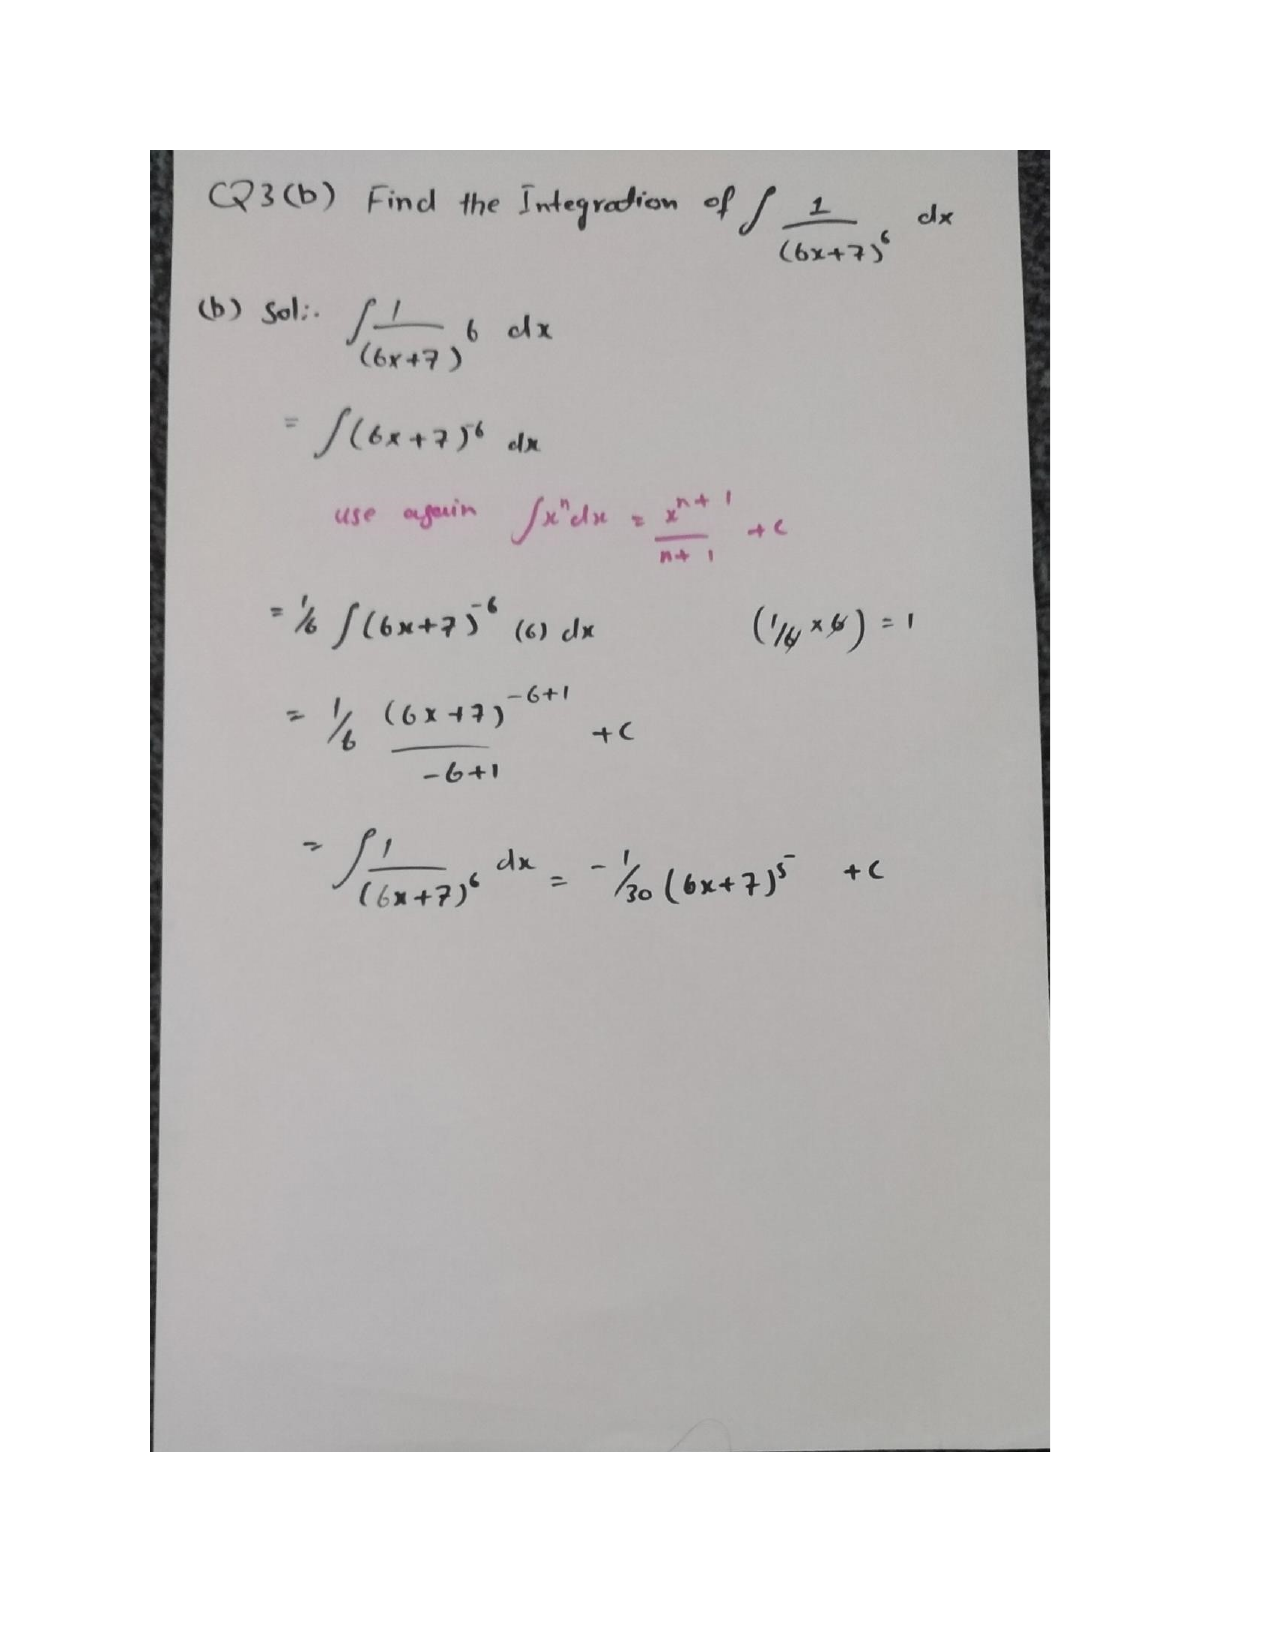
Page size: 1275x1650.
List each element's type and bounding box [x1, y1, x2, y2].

picture [150, 150, 1050, 1452]
